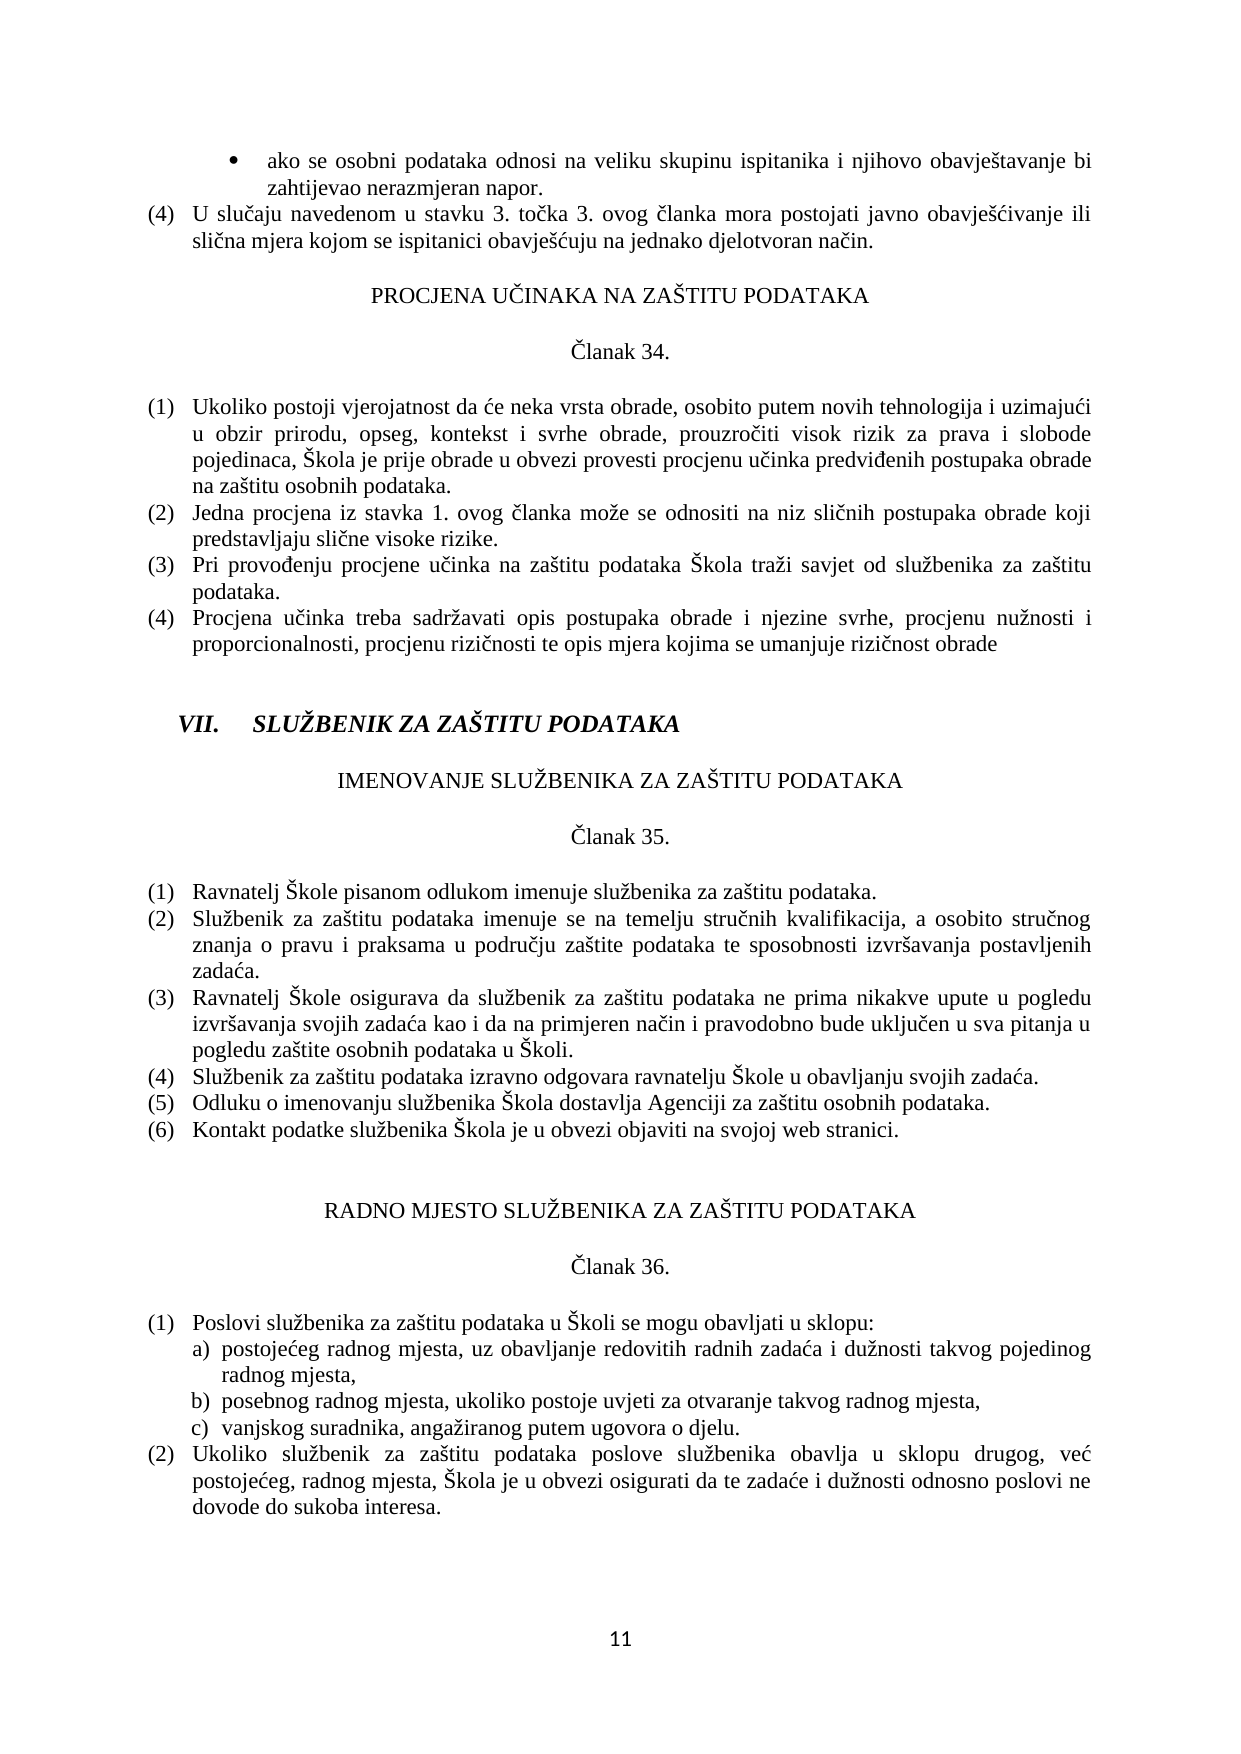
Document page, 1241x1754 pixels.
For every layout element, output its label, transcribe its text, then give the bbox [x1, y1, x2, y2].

list SLUŽBENIK ZA ZAŠTITU PODATAKA [177, 709, 1093, 738]
list Ukoliko postoji vjerojatnost da će neka vrsta obrade, osobito putem novih tehnologija i uzimajući u obzir prirodu, opseg, kontekst i svrhe obrade, prouzročiti visok rizik za prava i slobode pojedinaca, Škola je prije obrade u obvezi provesti procjenu učinka predviđenih postupaka obrade na zaštitu osobnih podataka. [148, 393, 1093, 499]
text IMENOVANJE SLUŽBENIKA ZA ZAŠTITU PODATAKA [148, 767, 1093, 794]
text Članak 34. [148, 338, 1093, 364]
text RADNO MJESTO SLUŽBENIKA ZA ZAŠTITU PODATAKA [148, 1197, 1093, 1224]
list Službenik za zaštitu podataka izravno odgovara ravnatelju Škole u obavljanju svojih zadaća. [148, 1063, 1093, 1089]
list Pri provođenju procjene učinka na zaštitu podataka Škola traži savjet od službenika za zaštitu podataka. [148, 551, 1093, 604]
list Odluku o imenovanju službenika Škola dostavlja Agenciji za zaštitu osobnih podataka. [148, 1089, 1093, 1116]
list Jedna procjena iz stavka 1. ovog članka može se odnositi na niz sličnih postupaka obrade koji predstavljaju slične visoke rizike. [148, 499, 1093, 551]
text Članak 36. [148, 1253, 1093, 1279]
list vanjskog suradnika, angažiranog putem ugovora o djelu. [191, 1414, 1093, 1440]
list postojećeg radnog mjesta, uz obavljanje redovitih radnih zadaća i dužnosti takvog pojedinog radnog mjesta, [192, 1335, 1093, 1388]
text PROCJENA UČINAKA NA ZAŠTITU PODATAKA [148, 282, 1093, 308]
text Članak 35. [148, 823, 1093, 849]
list U slučaju navedenom u stavku 3. točka 3. ovog članka mora postojati javno obavješćivanje ili slična mjera kojom se ispitanici obavješćuju na jednako djelotvoran način. [148, 200, 1093, 253]
list Ravnatelj Škole pisanom odlukom imenuje službenika za zaštitu podataka. [148, 878, 1093, 905]
list Kontakt podatke službenika Škola je u obvezi objaviti na svojoj web stranici. [148, 1116, 1093, 1142]
list Procjena učinka treba sadržavati opis postupaka obrade i njezine svrhe, procjenu nužnosti i proporcionalnosti, procjenu rizičnosti te opis mjera kojima se umanjuje rizičnost obrade [148, 604, 1093, 657]
list Poslovi službenika za zaštitu podataka u Školi se mogu obavljati u sklopu: [148, 1308, 1093, 1335]
list Službenik za zaštitu podataka imenuje se na temelju stručnih kvalifikacija, a osobito stručnog znanja o pravu i praksama u području zaštite podataka te sposobnosti izvršavanja postavljenih zadaća. [148, 905, 1093, 984]
list ako se osobni podataka odnosi na veliku skupinu ispitanika i njihovo obavještavanje bi zahtijevao nerazmjeran napor. [229, 148, 1093, 200]
list Ravnatelj Škole osigurava da službenik za zaštitu podataka ne prima nikakve upute u pogledu izvršavanja svojih zadaća kao i da na primjeren način i pravodobno bude uključen u sva pitanja u pogledu zaštite osobnih podataka u Školi. [148, 984, 1093, 1063]
list Ukoliko službenik za zaštitu podataka poslove službenika obavlja u sklopu drugog, već postojećeg, radnog mjesta, Škola je u obvezi osigurati da te zadaće i dužnosti odnosno poslovi ne dovode do sukoba interesa. [148, 1440, 1093, 1519]
list posebnog radnog mjesta, ukoliko postoje uvjeti za otvaranje takvog radnog mjesta, [191, 1388, 1093, 1414]
